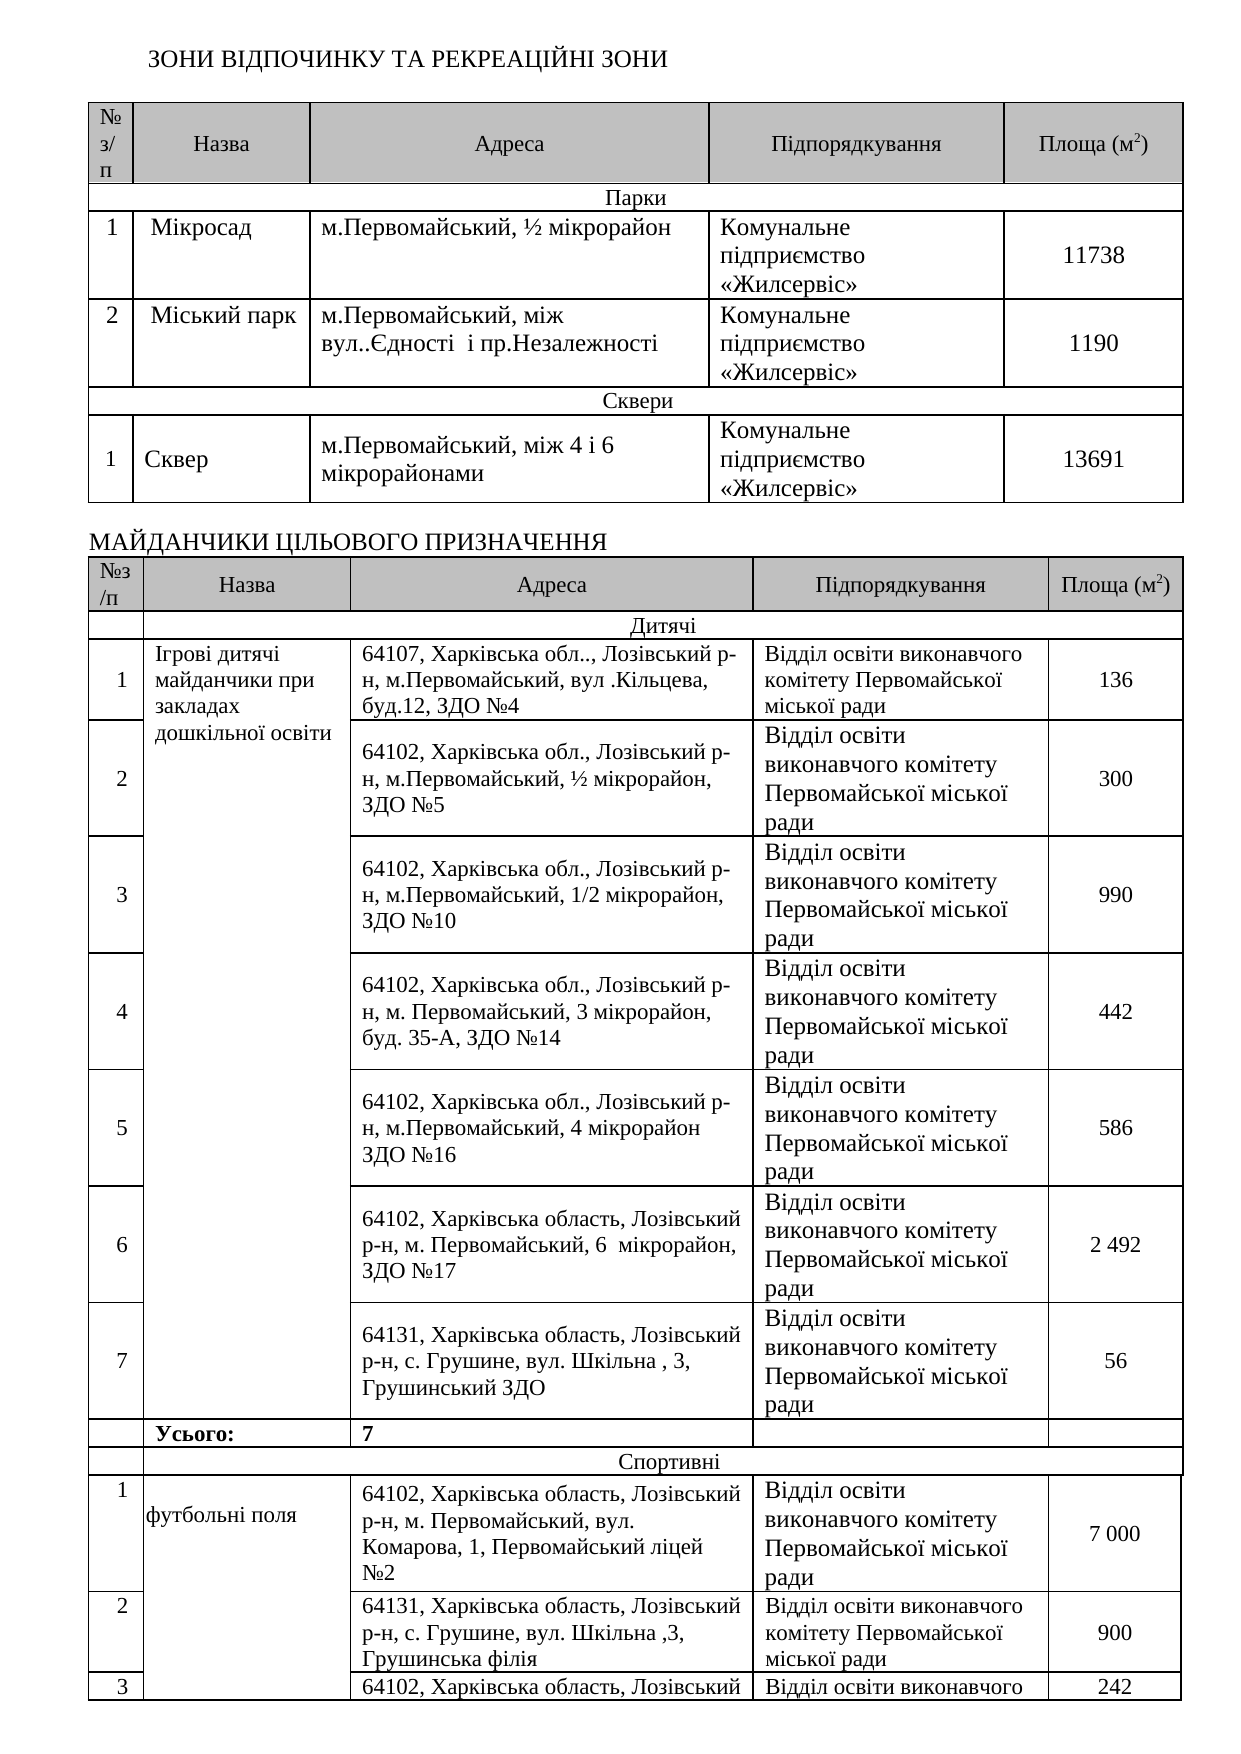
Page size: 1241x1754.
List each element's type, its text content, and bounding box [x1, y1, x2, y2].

table_cell 4 [89, 954, 143, 1068]
table_cell Відділ освіти виконавчого комітету Первомайської міської ради [754, 1476, 1048, 1591]
table_cell 242 [1049, 1673, 1180, 1699]
table_cell 1 [89, 1476, 143, 1591]
table_cell 900 [1049, 1592, 1180, 1671]
table_header №з/п [89, 558, 143, 610]
table_cell 64102, Харківська обл., Лозівський р-н, м.Первомайський, 4 мікрорайон ЗДО №16 [351, 1070, 752, 1185]
table_cell м.Первомайський, ½ мікрорайон [311, 212, 708, 298]
table_cell футбольні поля [144, 1476, 350, 1699]
table_cell 2 [89, 721, 143, 835]
table_cell 990 [1049, 837, 1182, 952]
table_cell 64131, Харківська область, Лозівський р-н, с. Грушине, вул. Шкільна ,3, Грушинська філія [351, 1592, 752, 1671]
table_cell 2 [89, 1592, 143, 1671]
table_cell [1049, 1420, 1182, 1446]
table_header Площа (м2) [1049, 558, 1182, 610]
table_cell 7 [351, 1420, 752, 1446]
table_cell 1190 [1005, 300, 1182, 386]
table_cell Ігрові дитячі майданчики при закладах дошкільної освіти [144, 640, 350, 1418]
table_cell м.Первомайський, між вул..Єдності і пр.Незалежності [311, 300, 708, 386]
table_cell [351, 1673, 752, 1699]
table_cell [89, 1448, 143, 1474]
table_header Назва [144, 558, 350, 610]
table_header Назва [134, 103, 309, 182]
table_cell 64102, Харківська область, Лозівський р-н, м. Первомайський, вул. Комарова, 1, Первомайський ліцей №2 [351, 1476, 752, 1591]
table_cell 136 [1049, 640, 1182, 719]
table_cell Відділ освіти виконавчого комітету Первомайської міської ради [754, 721, 1048, 835]
table_cell Міський парк [134, 300, 309, 386]
table_cell Парки [89, 184, 1182, 210]
table_cell 7 [89, 1303, 143, 1418]
table_cell 2 492 [1049, 1187, 1182, 1302]
table_header Адреса [311, 103, 708, 182]
table_cell Сквер [134, 416, 309, 502]
table_cell 5 [89, 1070, 143, 1185]
table_cell 586 [1049, 1070, 1182, 1185]
table_cell [89, 1420, 143, 1446]
text ЗОНИ ВІДПОЧИНКУ ТА РЕКРЕАЦІЙНІ ЗОНИ [89, 44, 1181, 73]
table_cell 64102, Харківська область, Лозівський р-н, м. Первомайський, 6 мікрорайон, ЗДО №17 [351, 1187, 752, 1302]
table_cell Спортивні [144, 1448, 1182, 1474]
table_cell Відділ освіти виконавчого комітету Первомайської міської ради [754, 1187, 1048, 1302]
table_cell м.Первомайський, між 4 і 6 мікрорайонами [311, 416, 708, 502]
table_cell 1 [89, 212, 132, 298]
text МАЙДАНЧИКИ ЦІЛЬОВОГО ПРИЗНАЧЕННЯ [89, 527, 1181, 556]
table_cell 64102, Харківська обл., Лозівський р-н, м.Первомайський, 1/2 мікрорайон, ЗДО №10 [351, 837, 752, 952]
table_cell Мікросад [134, 212, 309, 298]
table_cell 13691 [1005, 416, 1182, 502]
table_header Підпорядкування [754, 558, 1048, 610]
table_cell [754, 1673, 1048, 1699]
table_cell 1 [89, 640, 143, 719]
table_cell 442 [1049, 954, 1182, 1068]
table_cell Сквери [89, 388, 1182, 414]
table_cell 7 000 [1049, 1476, 1180, 1591]
table_header № з/п [89, 103, 132, 182]
table_cell Відділ освіти виконавчого комітету Первомайської міської ради [754, 837, 1048, 952]
table_cell Відділ освіти виконавчого комітету Первомайської міської ради [754, 640, 1048, 719]
table_cell Комунальне підприємство «Жилсервіс» [710, 212, 1003, 298]
table_cell Комунальне підприємство «Жилсервіс» [710, 416, 1003, 502]
table_cell [754, 1420, 1048, 1446]
table_cell Усього: [144, 1420, 350, 1446]
table_cell 56 [1049, 1303, 1182, 1418]
table_cell 3 [89, 837, 143, 952]
table_cell 64102, Харківська обл., Лозівський р-н, м. Первомайський, 3 мікрорайон, буд. 35-А, ЗДО №14 [351, 954, 752, 1068]
table_header Площа (м2) [1005, 103, 1182, 182]
table_cell 64107, Харківська обл.., Лозівський р-н, м.Первомайський, вул .Кільцева, буд.12, ЗДО №4 [351, 640, 752, 719]
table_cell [754, 1592, 1048, 1671]
table_cell Відділ освіти виконавчого комітету Первомайської міської ради [754, 1303, 1048, 1418]
table_cell 300 [1049, 721, 1182, 835]
table_header Підпорядкування [710, 103, 1003, 182]
table_cell 3 [89, 1673, 143, 1699]
table_cell Відділ освіти виконавчого комітету Первомайської міської ради [754, 954, 1048, 1068]
table_cell Комунальне підприємство «Жилсервіс» [710, 300, 1003, 386]
table_cell 1 [89, 416, 132, 502]
table_header Адреса [351, 558, 752, 610]
table_cell 11738 [1005, 212, 1182, 298]
table_cell 6 [89, 1187, 143, 1302]
table_cell 64102, Харківська обл., Лозівський р-н, м.Первомайський, ½ мікрорайон, ЗДО №5 [351, 721, 752, 835]
table_cell 64131, Харківська область, Лозівський р-н, с. Грушине, вул. Шкільна , 3, Грушинський ЗДО [351, 1303, 752, 1418]
table_cell [89, 612, 143, 638]
table_cell Відділ освіти виконавчого комітету Первомайської міської ради [754, 1070, 1048, 1185]
table_cell Дитячі [144, 612, 1182, 638]
table_cell 2 [89, 300, 132, 386]
